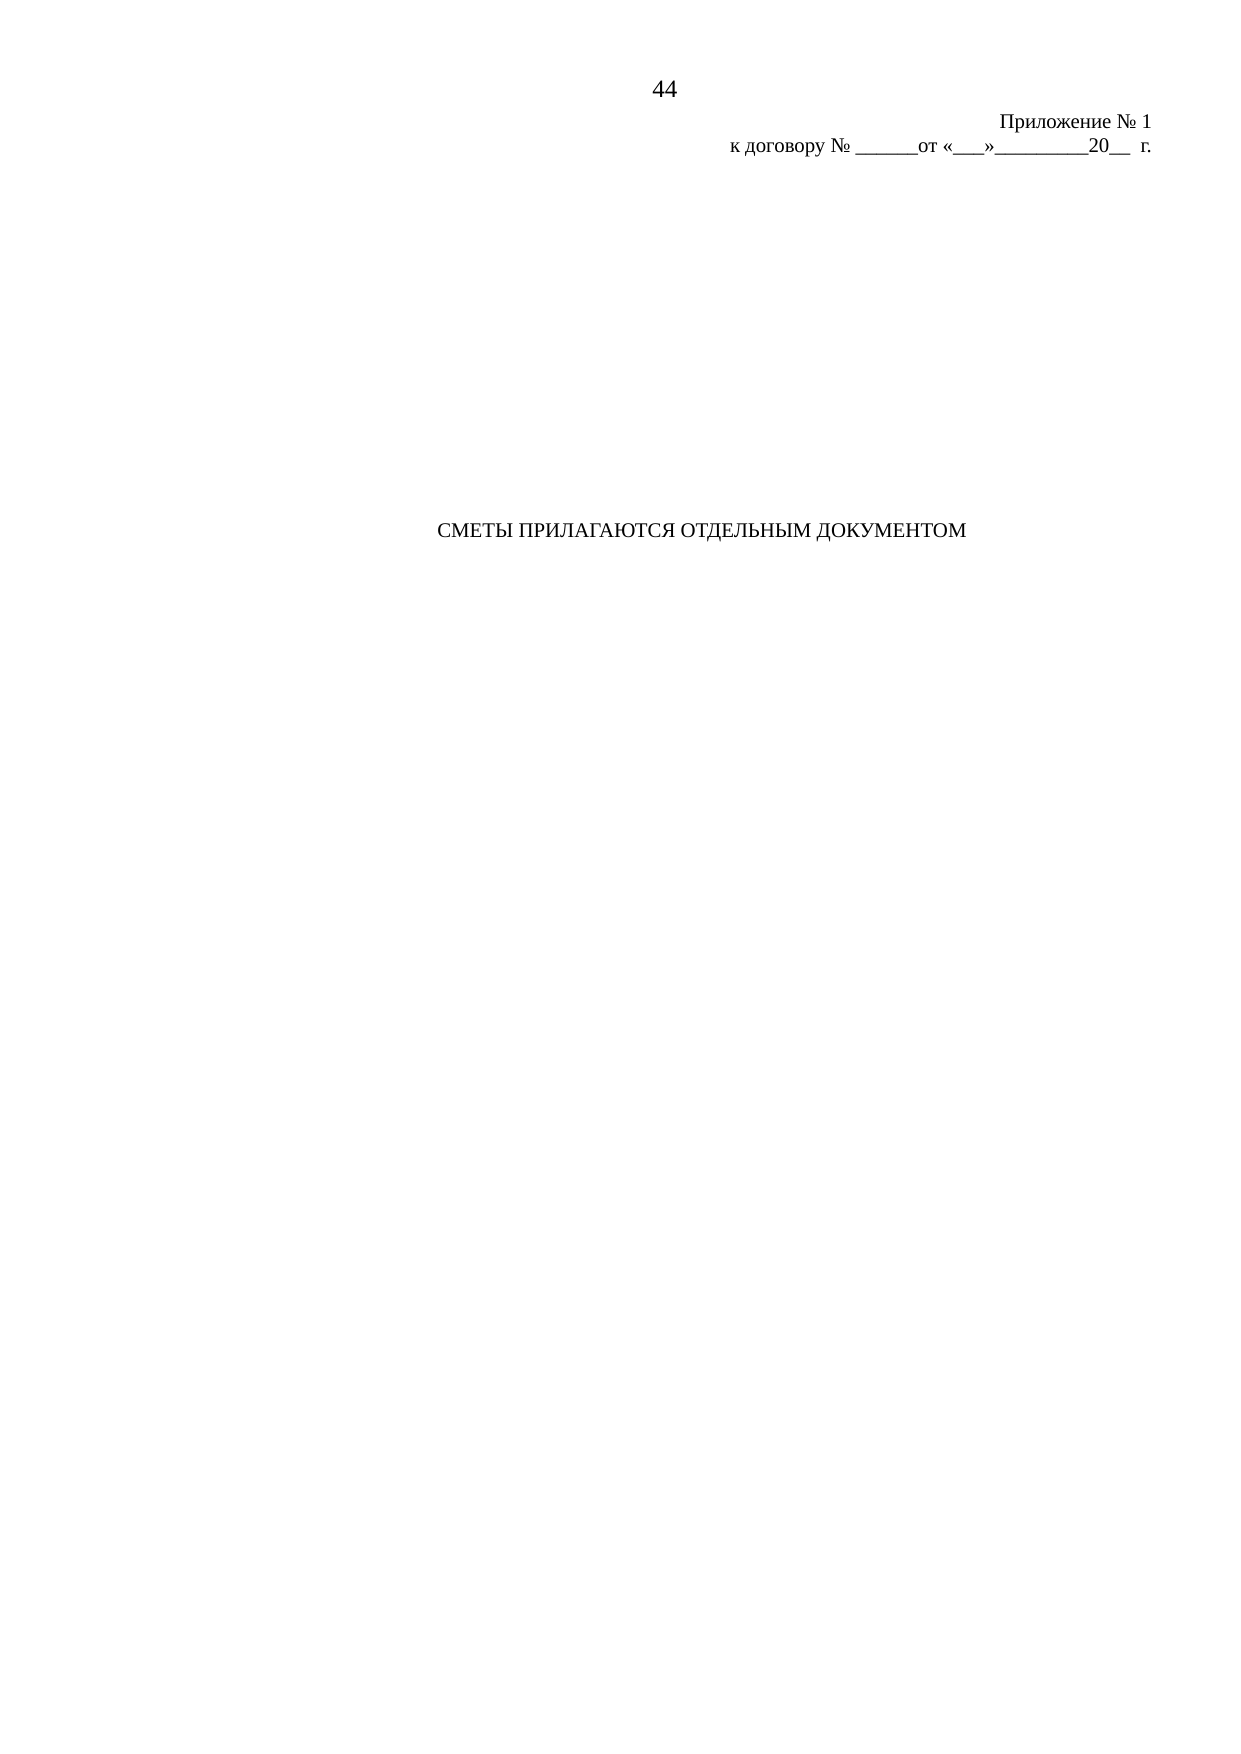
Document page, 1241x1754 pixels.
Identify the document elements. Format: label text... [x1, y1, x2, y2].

text Приложение № 1 [177, 109, 1152, 133]
text к договору № ______от «___»_________20__ г. [177, 133, 1152, 157]
text СМЕТЫ ПРИЛАГАЮТСЯ ОТДЕЛЬНЫМ ДОКУМЕНТОМ [177, 518, 1152, 542]
